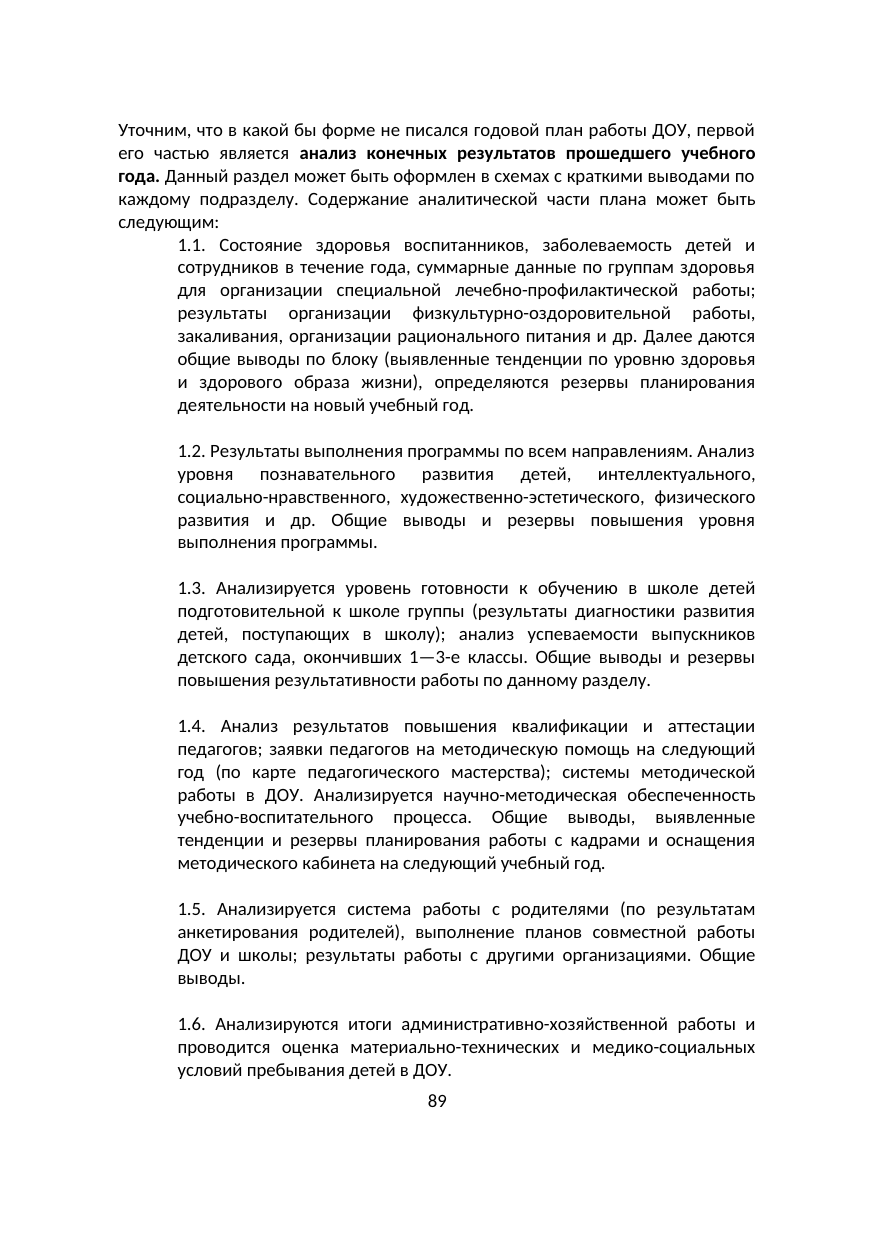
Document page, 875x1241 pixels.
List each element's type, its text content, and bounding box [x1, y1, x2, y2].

text 1.4. Анализ результатов повышения квалификации и аттестации педагогов; заявки педагогов на методическую помощь на следующий год (по карте педагогического мастерства); системы методической работы в ДОУ. Анализируется научно-методическая обеспеченность учебно-воспитательного процесса. Общие выводы, выявленные тенденции и резервы планирования работы с кадрами и оснащения методического кабинета на следующий учебный год. [177, 828, 756, 989]
text Принятие плана работы ДОУ означает начало деятельности по его реализации. [118, 210, 756, 233]
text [177, 1012, 756, 1058]
text Составленный план обсуждается и корректируется педагогическим коллективом. Обычно это делается на производственном совещании, перед началом нового учебного года (в августе). [118, 118, 756, 187]
text Уточним, что в какой бы форме не писался годовой план работы ДОУ, первой его частью является анализ конечных результатов прошедшего учебного года. Данный раздел может быть оформлен в схемах с краткими выводами по каждому подразделу. Содержание аналитической части плана может быть следующим: [118, 233, 756, 347]
text 1.3. Анализируется уровень готовности к обучению в школе детей подготовительной к школе группы (результаты диагностики развития детей, поступающих в школу); анализ успеваемости выпускников детского сада, окончивших 1—3-е классы. Общие выводы и резервы повышения результативности работы по данному разделу. [177, 691, 756, 806]
text 1.2. Результаты выполнения программы по всем направлениям. Анализ уровня познавательного развития детей, интеллектуального, социально-нравственного, художественно-эстетического, физического развития и др. Общие выводы и резервы повышения уровня выполнения программы. [177, 553, 756, 668]
text 1.1. Состояние здоровья воспитанников, заболеваемость детей и сотрудников в течение года, суммарные данные по группам здоровья для организации специальной лечебно-профилактической работы; результаты организации физкультурно-оздоровительной работы, закаливания, организации рационального питания и др. Далее даются общие выводы по блоку (выявленные тенденции по уровню здоровья и здорового образа жизни), определяются резервы планирования деятельности на новый учебный год. [177, 347, 756, 531]
